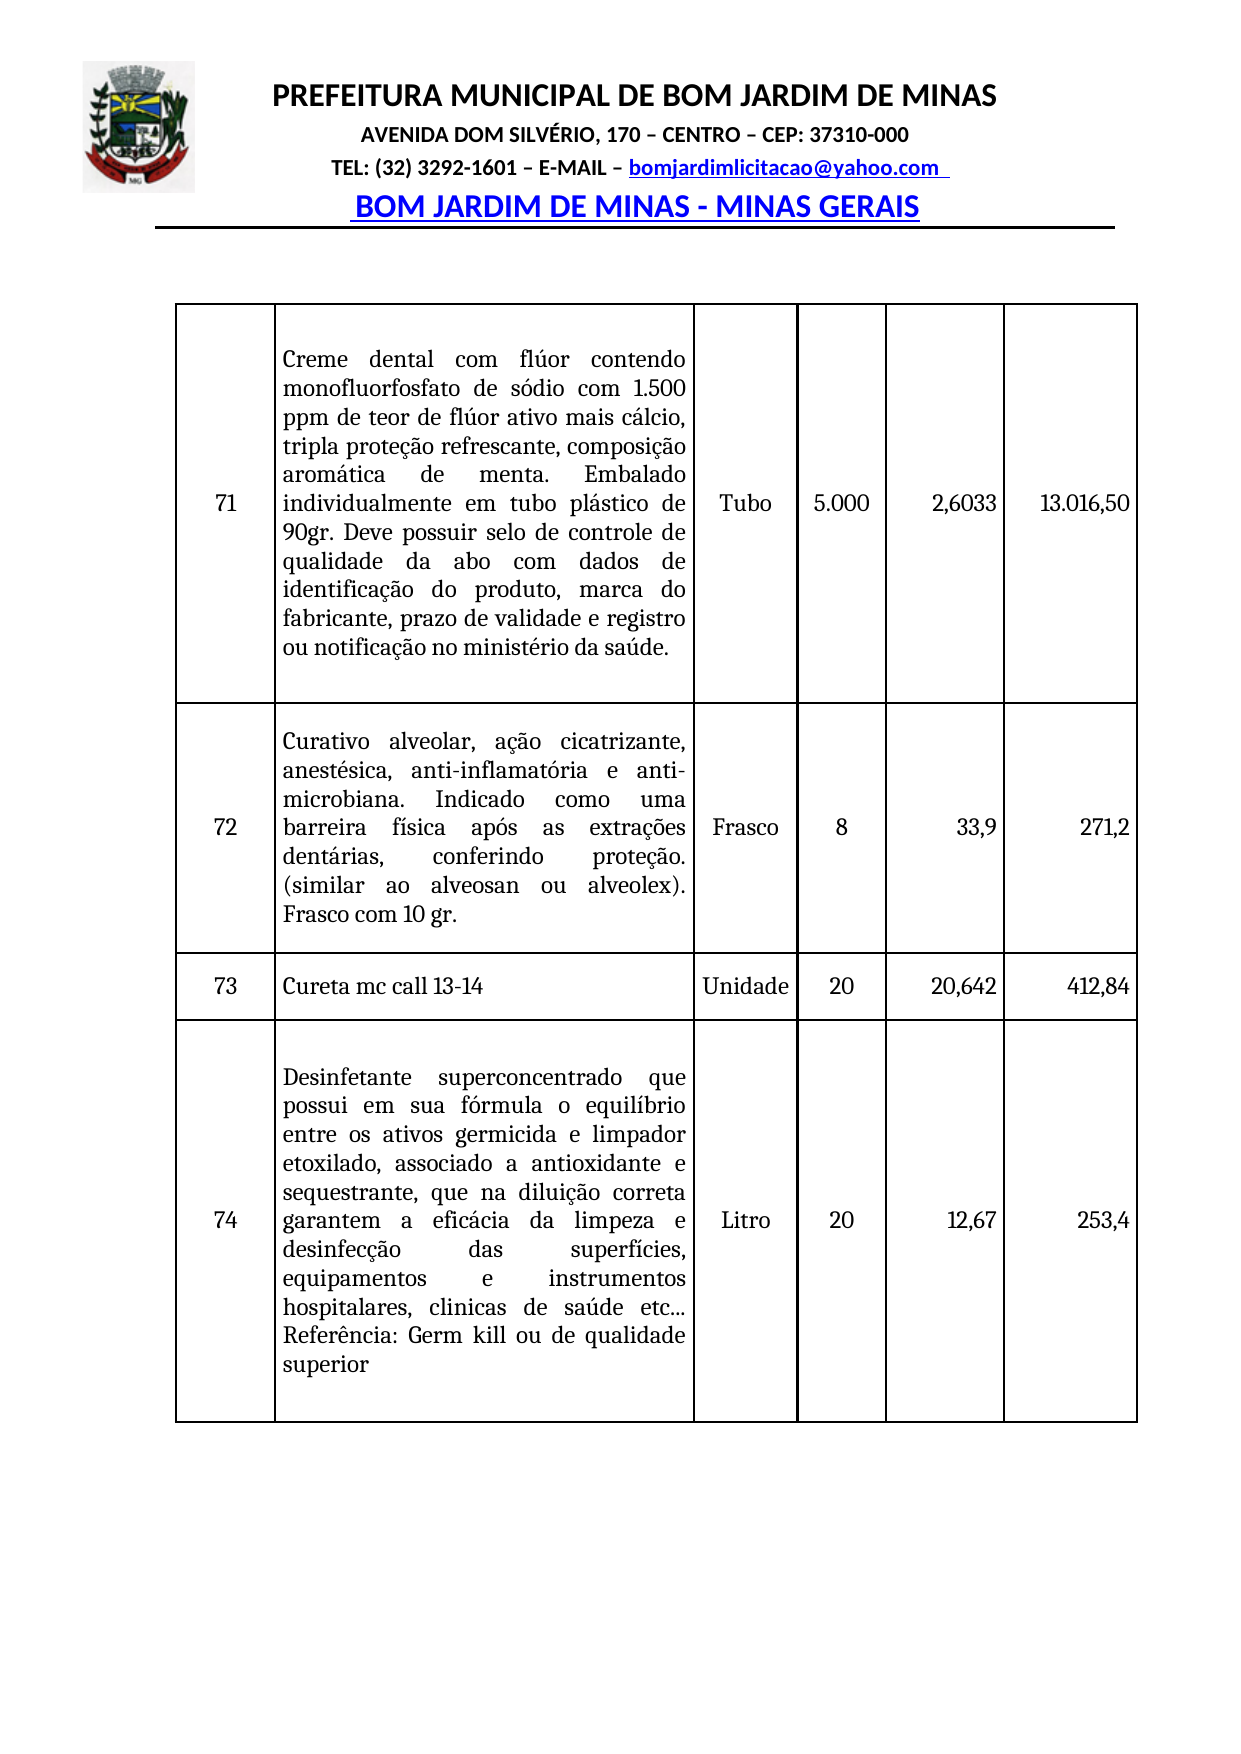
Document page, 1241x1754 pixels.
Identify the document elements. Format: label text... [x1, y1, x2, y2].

table_cell Curativo alveolar, ação cicatrizante, anestésica, anti-inflamatória e anti-microbiana. Indicado como uma barreira física após as extrações dentárias, conferindo proteção. (similar ao alveosan ou alveolex). Frasco com 10 gr. [276, 704, 693, 952]
table_cell 33,9 [887, 704, 1003, 952]
table_cell 20,642 [887, 954, 1003, 1019]
table_cell 412,84 [1005, 954, 1136, 1019]
table_cell 20 [799, 1021, 885, 1421]
table_cell 73 [177, 954, 274, 1019]
table_cell 271,2 [1005, 704, 1136, 952]
table_cell Frasco [695, 704, 796, 952]
table_cell 253,4 [1005, 1021, 1136, 1421]
table_cell 5.000 [799, 305, 885, 702]
table_cell 13.016,50 [1005, 305, 1136, 702]
table_cell Litro [695, 1021, 796, 1421]
table_cell 72 [177, 704, 274, 952]
table_cell Tubo [695, 305, 796, 702]
table_cell 12,67 [887, 1021, 1003, 1421]
table_cell Creme dental com flúor contendo monofluorfosfato de sódio com 1.500 ppm de teor de flúor ativo mais cálcio, tripla proteção refrescante, composição aromática de menta. Embalado individualmente em tubo plástico de 90gr. Deve possuir selo de controle de qualidade da abo com dados de identificação do produto, marca do fabricante, prazo de validade e registro ou notificação no ministério da saúde. [276, 305, 693, 702]
table_cell 71 [177, 305, 274, 702]
picture [82, 61, 195, 193]
table_cell 20 [799, 954, 885, 1019]
table_cell 74 [177, 1021, 274, 1421]
table_cell Desinfetante superconcentrado que possui em sua fórmula o equilíbrio entre os ativos germicida e limpador etoxilado, associado a antioxidante e sequestrante, que na diluição correta garantem a eficácia da limpeza e desinfecção das superfícies, equipamentos e instrumentos hospitalares, clinicas de saúde etc... Referência: Germ kill ou de qualidade superior [276, 1021, 693, 1421]
table_cell Cureta mc call 13-14 [276, 954, 693, 1019]
table_cell Unidade [695, 954, 796, 1019]
table_cell 2,6033 [887, 305, 1003, 702]
table_cell 8 [799, 704, 885, 952]
